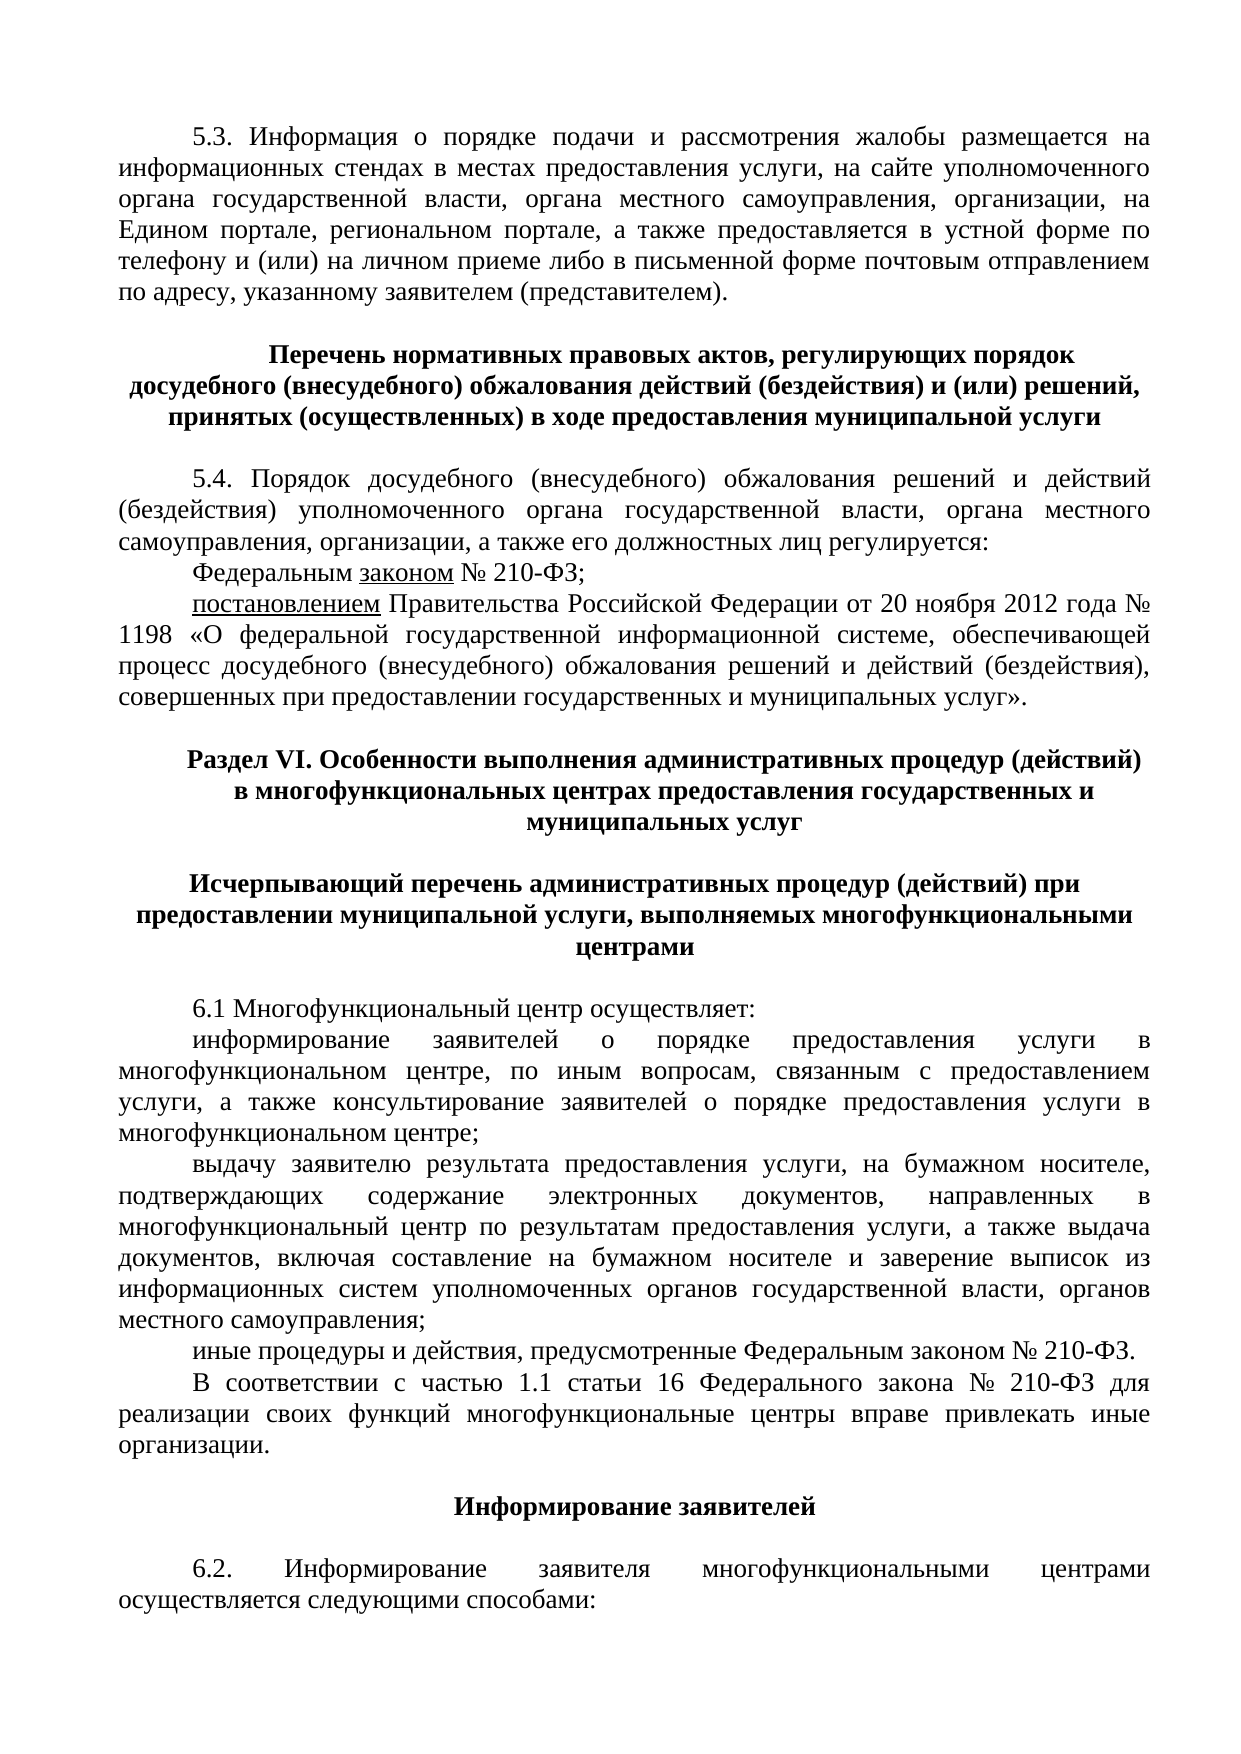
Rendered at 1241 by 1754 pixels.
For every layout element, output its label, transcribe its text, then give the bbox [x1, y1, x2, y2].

text Исчерпывающий перечень административных процедур (действий) при предоставлении муниципальной услуги, выполняемых многофункциональными центрами [118, 867, 1152, 961]
text Раздел VI. Особенности выполнения административных процедур (действий) в многофункциональных центрах предоставления государственных и муниципальных услуг [177, 743, 1152, 836]
text 6.1 Многофункциональный центр осуществляет: [118, 992, 1152, 1023]
text информирование заявителей о порядке предоставления услуги в многофункциональном центре, по иным вопросам, связанным с предоставлением услуги, а также консультирование заявителей о порядке предоставления услуги в многофункциональном центре; [118, 1023, 1152, 1148]
text 6.2. Информирование заявителя многофункциональными центрами осуществляется следующими способами: [118, 1552, 1152, 1615]
text 5.4. Порядок досудебного (внесудебного) обжалования решений и действий (бездействия) уполномоченного органа государственной власти, органа местного самоуправления, организации, а также его должностных лиц регулируется: [118, 462, 1152, 556]
text постановлением Правительства Российской Федерации от 20 ноября 2012 года № 1198 «О федеральной государственной информационной системе, обеспечивающей процесс досудебного (внесудебного) обжалования решений и действий (бездействия), совершенных при предоставлении государственных и муниципальных услуг». [118, 587, 1152, 712]
text 5.3. Информация о порядке подачи и рассмотрения жалобы размещается на информационных стендах в местах предоставления услуги, на сайте уполномоченного органа государственной власти, органа местного самоуправления, организации, на Едином портале, региональном портале, а также предоставляется в устной форме по телефону и (или) на личном приеме либо в письменной форме почтовым отправлением по адресу, указанному заявителем (представителем). [118, 120, 1152, 307]
text иные процедуры и действия, предусмотренные Федеральным законом № 210-ФЗ. [118, 1334, 1152, 1366]
text В соответствии с частью 1.1 статьи 16 Федерального закона № 210-ФЗ для реализации своих функций многофункциональные центры вправе привлекать иные организации. [118, 1366, 1152, 1459]
text Перечень нормативных правовых актов, регулирующих порядок досудебного (внесудебного) обжалования действий (бездействия) и (или) решений, принятых (осуществленных) в ходе предоставления муниципальной услуги [118, 338, 1152, 431]
text выдачу заявителю результата предоставления услуги, на бумажном носителе, подтверждающих содержание электронных документов, направленных в многофункциональный центр по результатам предоставления услуги, а также выдача документов, включая составление на бумажном носителе и заверение выписок из информационных систем уполномоченных органов государственной власти, органов местного самоуправления; [118, 1148, 1152, 1334]
text Федеральным законом № 210-ФЗ; [118, 556, 1152, 587]
text Информирование заявителей [118, 1490, 1152, 1521]
